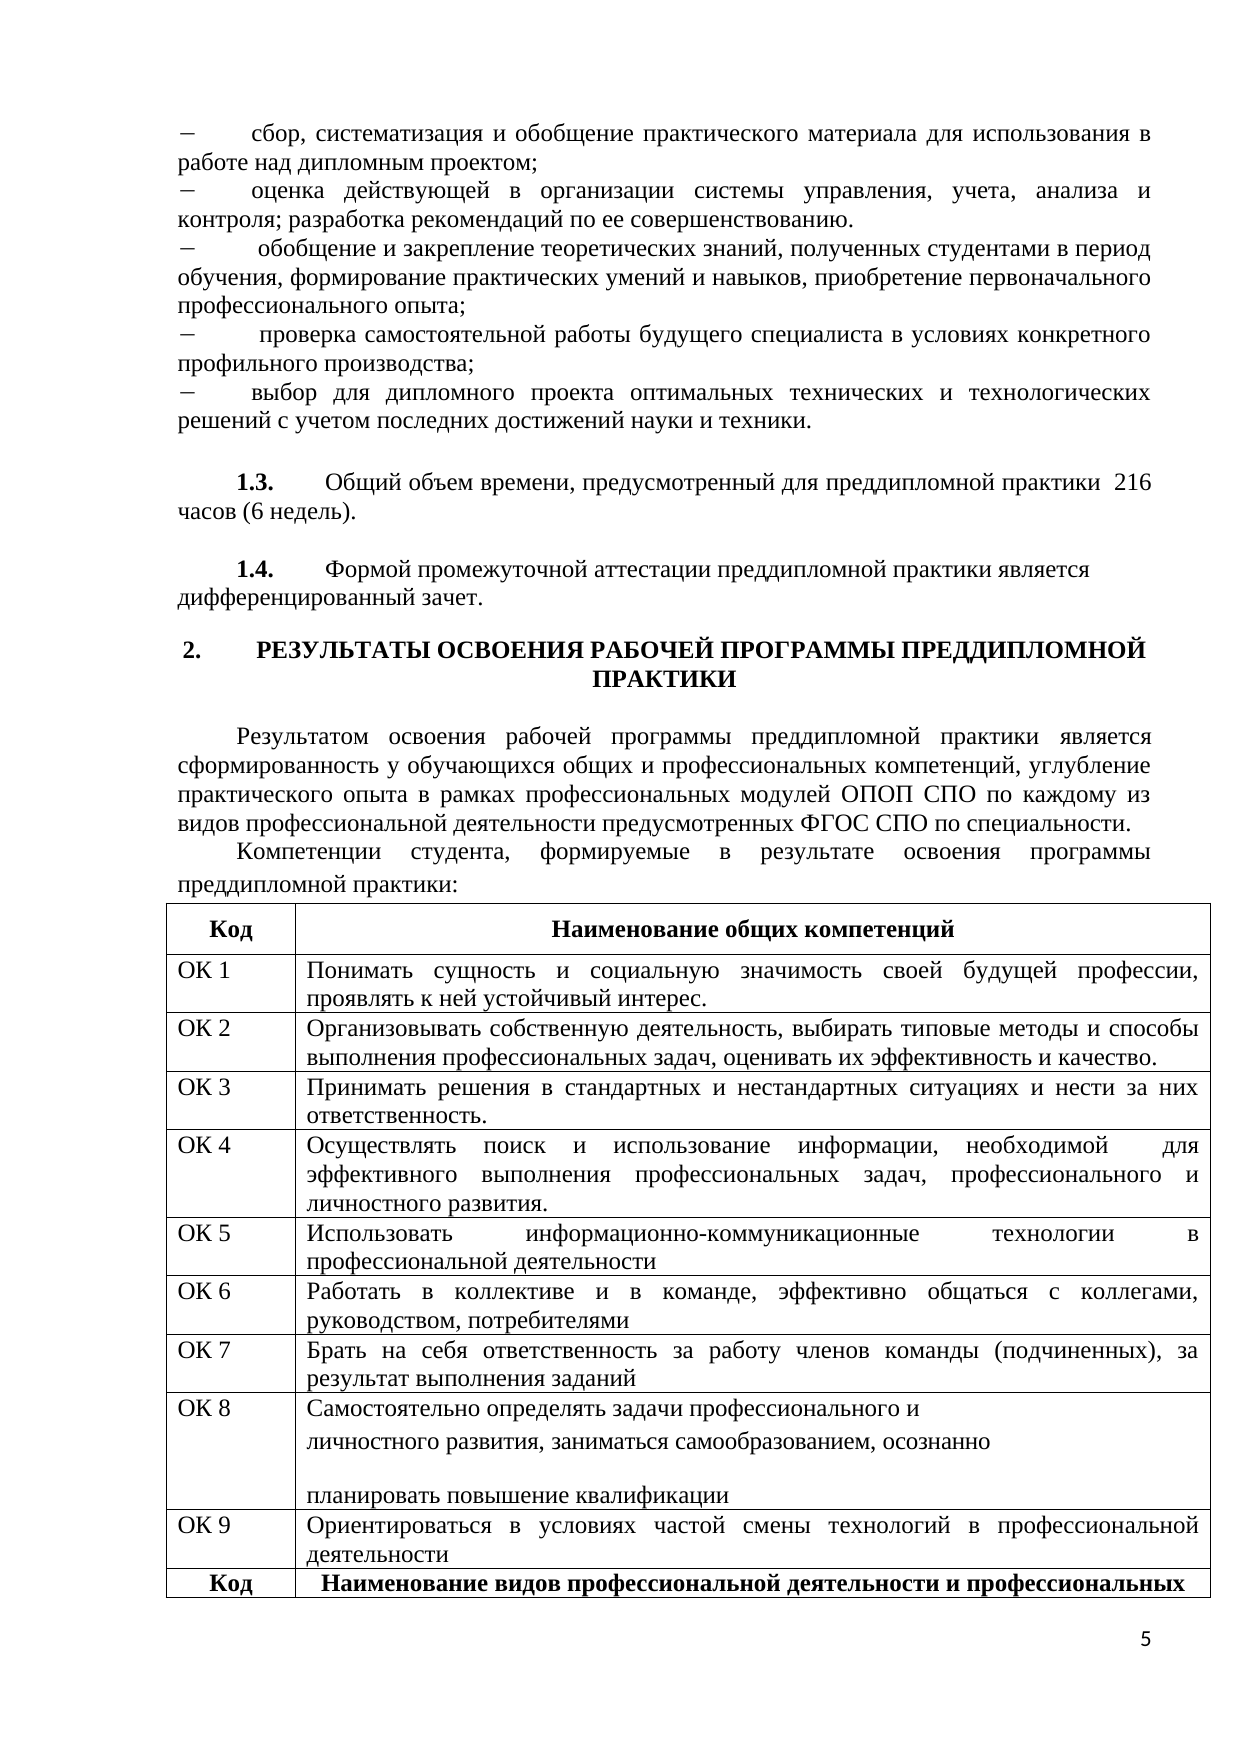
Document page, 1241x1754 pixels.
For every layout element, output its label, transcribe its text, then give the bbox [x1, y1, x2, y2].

table_cell ОК 8 [167, 1393, 295, 1509]
table_cell Код [167, 1569, 295, 1597]
text Компетенции студента, формируемые в результате освоения программы преддипломной практики: [177, 836, 1152, 898]
table_cell ОК 1 [167, 955, 295, 1012]
list проверка самостоятельной работы будущего специалиста в условиях конкретного профильного производства; [177, 319, 1152, 377]
list РЕЗУЛЬТАТЫ ОСВОЕНИЯ РАБОЧЕЙ ПРОГРАММЫ ПРЕДДИПЛОМНОЙ ПРАКТИКИ [177, 635, 1152, 693]
table_cell Использовать информационно-коммуникационные технологии в профессиональной деятельности [296, 1218, 1210, 1275]
list дифференцированный зачет. [177, 582, 1152, 611]
table_cell ОК 4 [167, 1130, 295, 1217]
table_cell Принимать решения в стандартных и нестандартных ситуациях и нести за них ответственность. [296, 1072, 1210, 1129]
table_cell Организовывать собственную деятельность, выбирать типовые методы и способы выполнения профессиональных задач, оценивать их эффективность и качество. [296, 1013, 1210, 1071]
table_cell ОК 5 [167, 1218, 295, 1275]
list обобщение и закрепление теоретических знаний, полученных студентами в период обучения, формирование практических умений и навыков, приобретение первоначального профессионального опыта; [177, 233, 1152, 319]
table_cell Самостоятельно определять задачи профессионального и личностного развития, заниматься самообразованием, осознанно планировать повышение квалификации [296, 1393, 1210, 1509]
list Результатом освоения рабочей программы преддипломной практики является сформированность у обучающихся общих и профессиональных компетенций, углубление практического опыта в рамках профессиональных модулей ОПОП СПО по каждому из видов профессиональной деятельности предусмотренных ФГОС СПО по специальности. [177, 721, 1152, 836]
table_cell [296, 1569, 1210, 1597]
list сбор, систематизация и обобщение практического материала для использования в работе над дипломным проектом; [177, 118, 1152, 176]
table_cell ОК 2 [167, 1013, 295, 1071]
table_header Код [167, 904, 295, 954]
table_cell ОК 3 [167, 1072, 295, 1129]
table_cell Осуществлять поиск и использование информации, необходимой для эффективного выполнения профессиональных задач, профессионального и личностного развития. [296, 1130, 1210, 1217]
table_cell Ориентироваться в условиях частой смены технологий в профессиональной деятельности [296, 1510, 1210, 1567]
list Формой промежуточной аттестации преддипломной практики является [177, 554, 1152, 582]
list оценка действующей в организации системы управления, учета, анализа и контроля; разработка рекомендаций по ее совершенствованию. [177, 176, 1152, 233]
table_cell ОК 6 [167, 1276, 295, 1334]
table_cell ОК 7 [167, 1335, 295, 1392]
table_cell Понимать сущность и социальную значимость своей будущей профессии, проявлять к ней устойчивый интерес. [296, 955, 1210, 1012]
list Общий объем времени, предусмотренный для преддипломной практики 216 часов (6 недель). [177, 467, 1152, 525]
table_cell Работать в коллективе и в команде, эффективно общаться с коллегами, руководством, потребителями [296, 1276, 1210, 1334]
table_cell ОК 9 [167, 1510, 295, 1567]
table_cell Брать на себя ответственность за работу членов команды (подчиненных), за результат выполнения заданий [296, 1335, 1210, 1392]
list выбор для дипломного проекта оптимальных технических и технологических решений с учетом последних достижений науки и техники. [177, 377, 1152, 434]
table_header Наименование общих компетенций [296, 904, 1210, 954]
